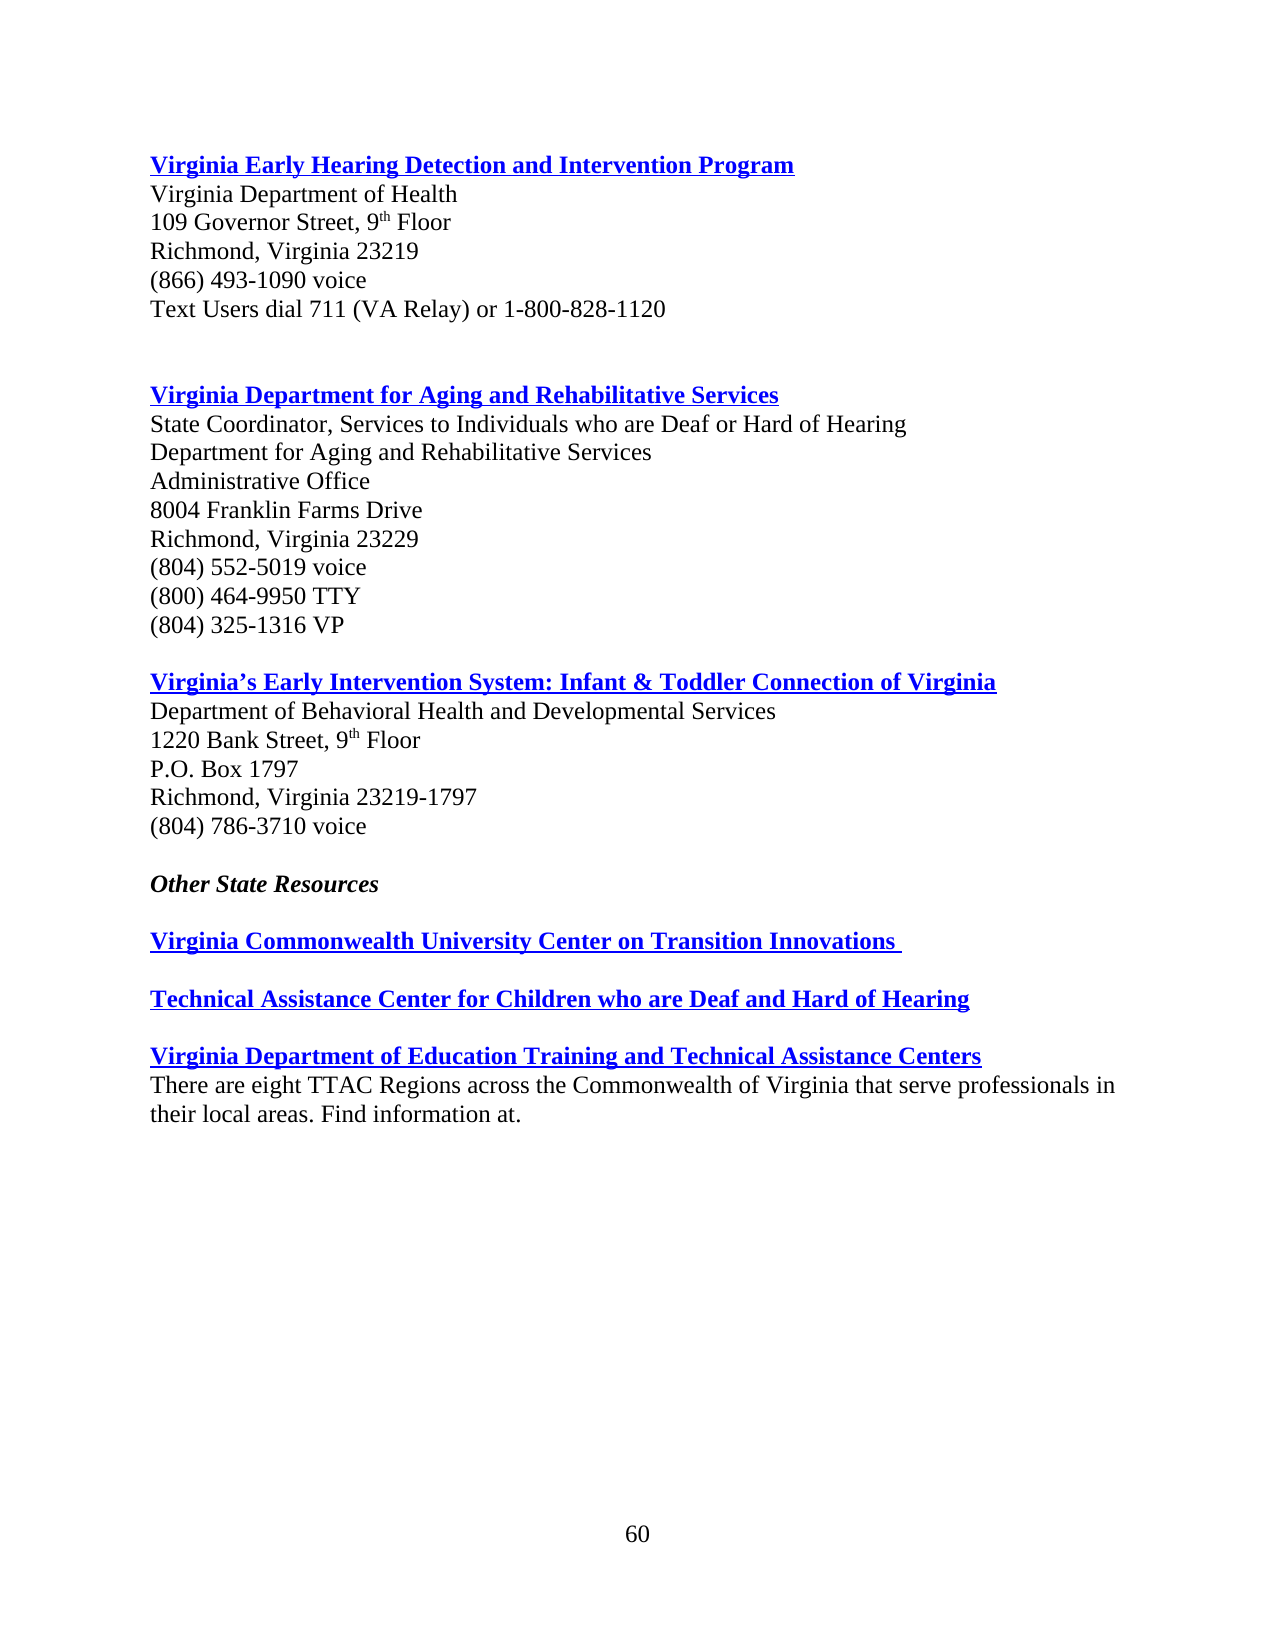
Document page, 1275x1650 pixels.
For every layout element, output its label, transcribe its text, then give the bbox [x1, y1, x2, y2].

text Virginia’s Early Intervention System: Infant & Toddler Connection of Virginia [150, 667, 1125, 696]
subtitle Other State Resources [150, 869, 1125, 897]
text Richmond, Virginia 23219-1797 [150, 782, 1125, 811]
text 109 Governor Street, 9th Floor [150, 207, 1125, 236]
text (866) 493-1090 voice [150, 265, 1125, 294]
text Virginia Department for Aging and Rehabilitative Services State Coordinator, Services to Individuals who are Deaf or Hard of Hearing Department for Aging and Rehabilitative Services Administrative Office 8004 Franklin Farms Drive Richmond, Virginia 23229 (804) 552-5019 voice [150, 380, 1125, 581]
text Text Users dial 711 (VA Relay) or 1-800-828-1120 [150, 294, 1125, 322]
text There are eight TTAC Regions across the Commonwealth of Virginia that serve professionals in their local areas. Find information at. [150, 1070, 1125, 1127]
text (804) 325-1316 VP [150, 610, 1125, 639]
text 1220 Bank Street, 9th Floor [150, 725, 1125, 754]
text Virginia Early Hearing Detection and Intervention Program [150, 150, 1125, 179]
text (800) 464-9950 TTY [150, 581, 1125, 610]
text Richmond, Virginia 23219 [150, 236, 1125, 265]
text Department of Behavioral Health and Developmental Services [150, 696, 1125, 725]
text Virginia Department of Education Training and Technical Assistance Centers [150, 1041, 1125, 1070]
text P.O. Box 1797 [150, 754, 1125, 782]
text Technical Assistance Center for Children who are Deaf and Hard of Hearing [150, 984, 1125, 1012]
text (804) 786-3710 voice [150, 811, 1125, 840]
text Virginia Department of Health [150, 179, 1125, 207]
text Virginia Commonwealth University Center on Transition Innovations [150, 926, 1125, 955]
